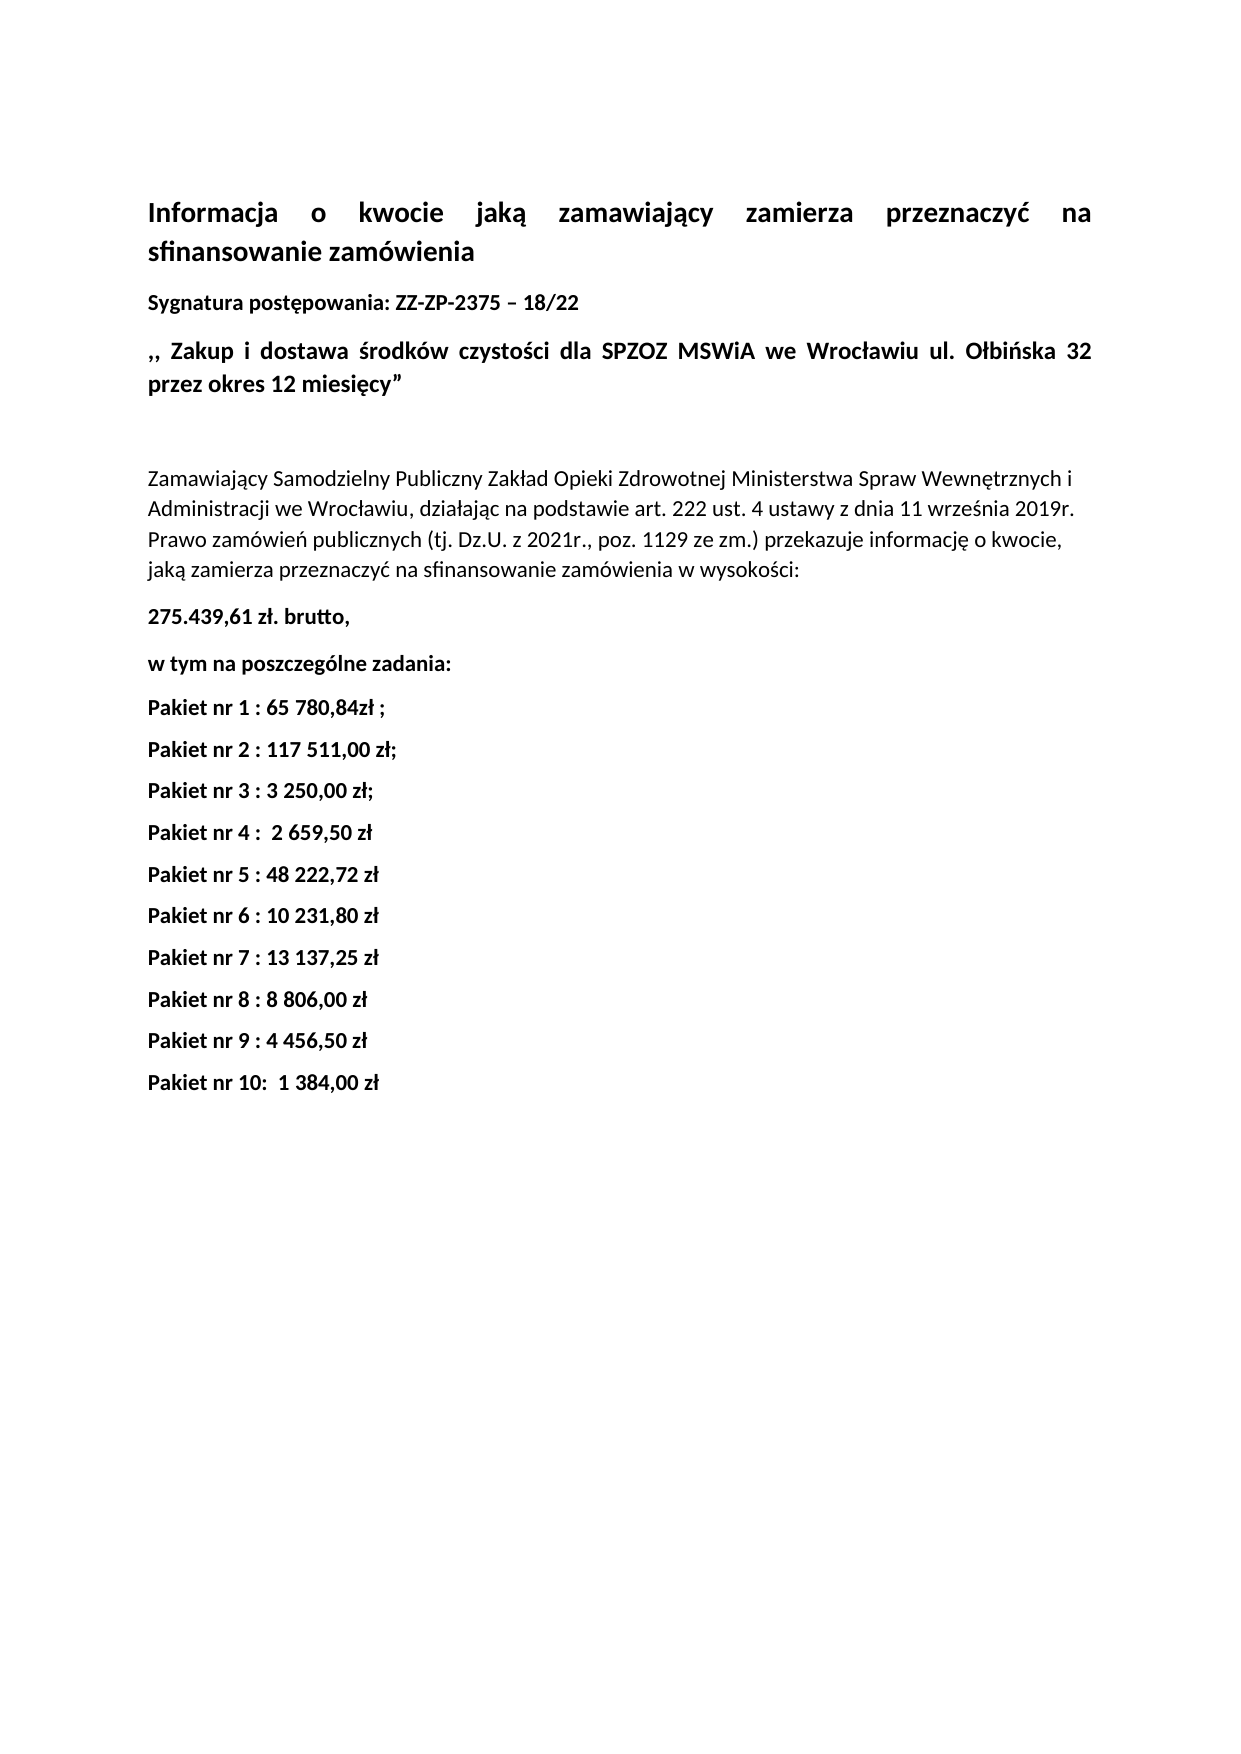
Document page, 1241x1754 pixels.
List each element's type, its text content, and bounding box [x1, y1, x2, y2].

text Informacja o kwocie jaką zamawiający zamierza przeznaczyć na sfinansowanie zamówienia [148, 194, 1093, 268]
text 275.439,61 zł. brutto, [148, 602, 1093, 630]
text ,, Zakup i dostawa środków czystości dla SPZOZ MSWiA we Wrocławiu ul. Ołbińska 32 przez okres 12 miesięcy” [148, 335, 1093, 398]
text Pakiet nr 2 : 117 511,00 zł; [148, 737, 1110, 762]
text Pakiet nr 10: 1 384,00 zł [148, 1071, 1110, 1096]
text Pakiet nr 8 : 8 806,00 zł [148, 987, 1110, 1012]
text Pakiet nr 5 : 48 222,72 zł [148, 862, 1110, 887]
text Sygnatura postępowania: ZZ-ZP-2375 – 18/22 [148, 288, 1093, 316]
text Pakiet nr 6 : 10 231,80 zł [148, 904, 1110, 929]
text Pakiet nr 1 : 65 780,84zł ; [148, 696, 1110, 721]
text Pakiet nr 3 : 3 250,00 zł; [148, 779, 1110, 804]
text Pakiet nr 7 : 13 137,25 zł [148, 946, 1110, 971]
text Zamawiający Samodzielny Publiczny Zakład Opieki Zdrowotnej Ministerstwa Spraw Wewnętrznych i Administracji we Wrocławiu, działając na podstawie art. 222 ust. 4 ustawy z dnia 11 września 2019r. Prawo zamówień publicznych (tj. Dz.U. z 2021r., poz. 1129 ze zm.) przekazuje informację o kwocie, jaką zamierza przeznaczyć na sfinansowanie zamówienia w wysokości: [148, 464, 1093, 583]
text w tym na poszczególne zadania: [148, 649, 1093, 677]
text Pakiet nr 4 : 2 659,50 zł [148, 821, 1110, 846]
text Pakiet nr 9 : 4 456,50 zł [148, 1029, 1110, 1054]
